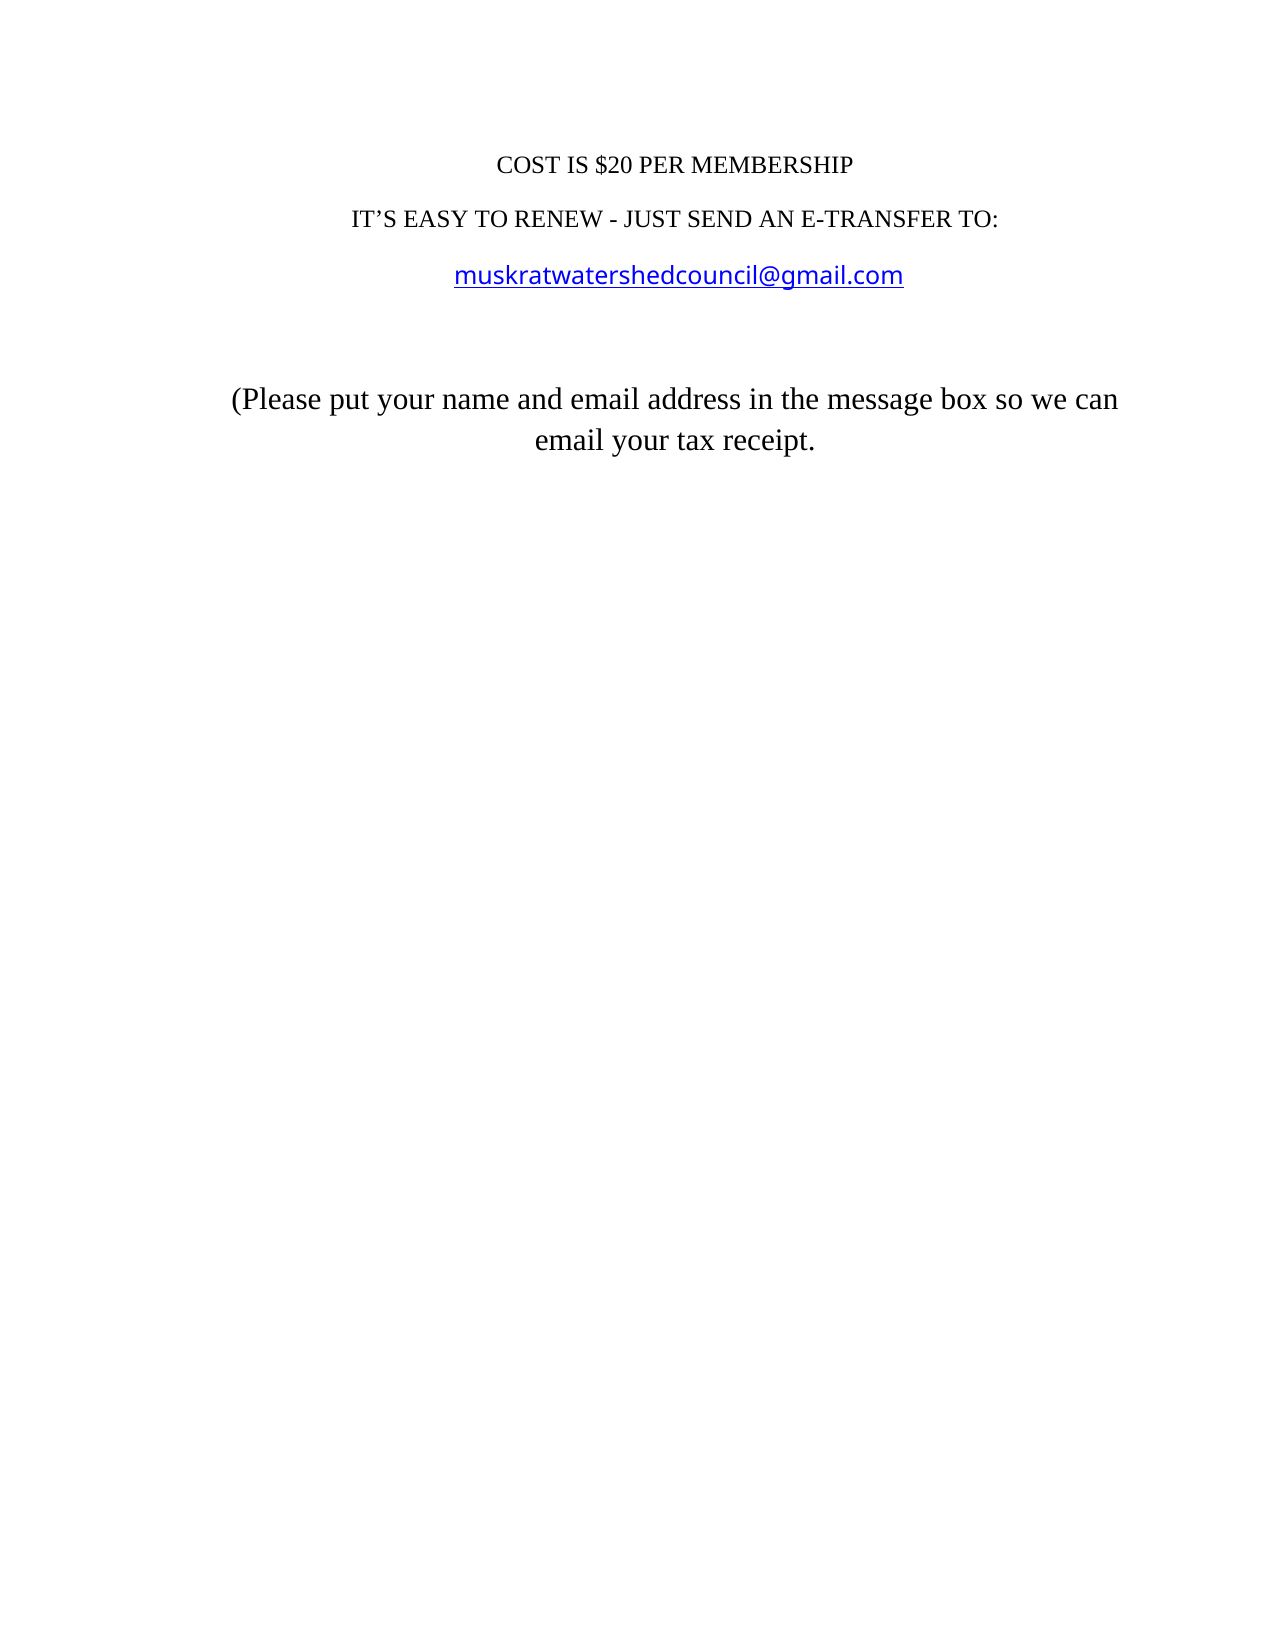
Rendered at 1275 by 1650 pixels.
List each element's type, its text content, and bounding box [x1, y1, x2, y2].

text IT’S EASY TO RENEW - JUST SEND AN E-TRANSFER TO: [225, 204, 1125, 233]
text muskratwatershedcouncil@gmail.com [225, 258, 1125, 292]
text (Please put your name and email address in the message box so we can email your tax receipt. [225, 380, 1125, 457]
text COST IS $20 PER MEMBERSHIP [225, 150, 1125, 179]
